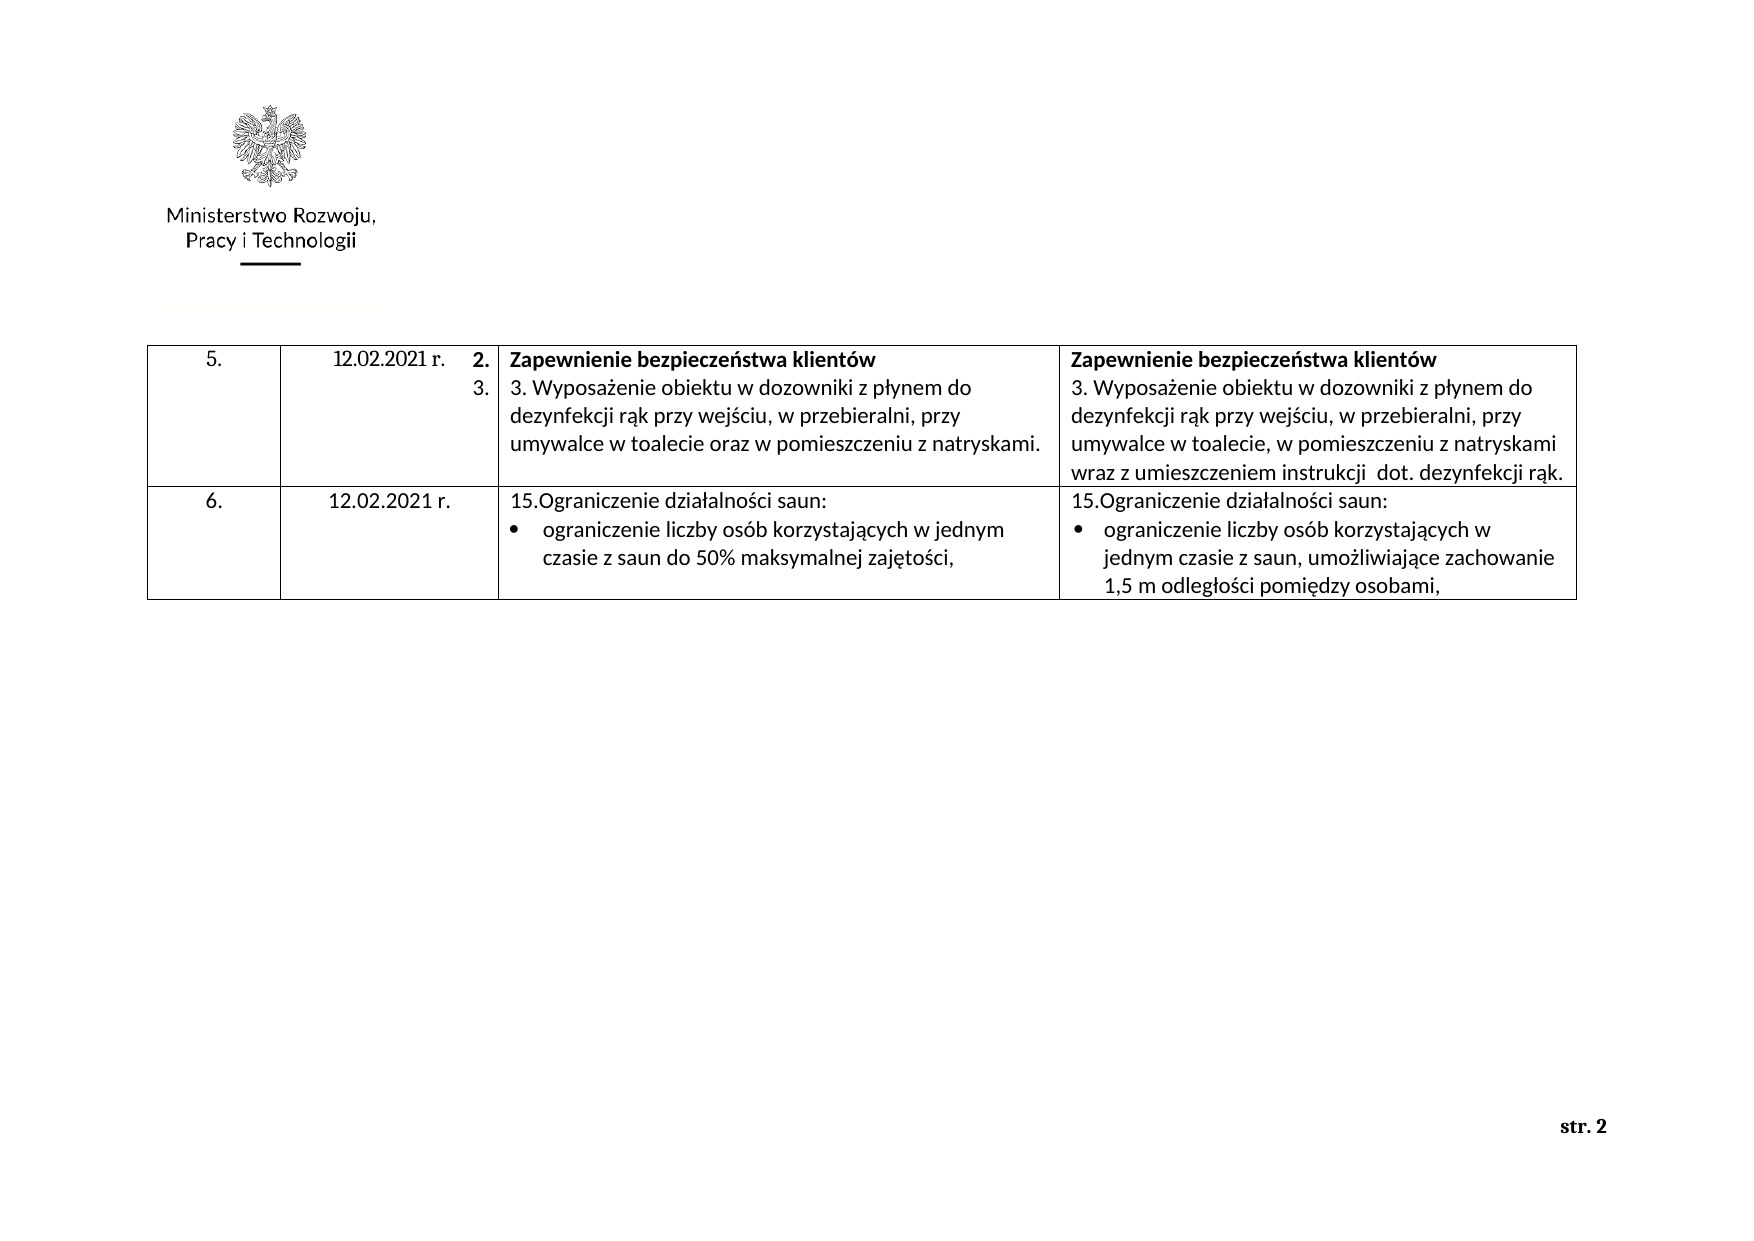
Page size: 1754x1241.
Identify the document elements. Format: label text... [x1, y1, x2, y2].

table_cell 15.Ograniczenie działalności saun: ograniczenie liczby osób korzystających w jednym czasie z saun do 50% maksymalnej zajętości, [499, 487, 1059, 599]
table_cell 12.02.2021 r. [281, 487, 498, 599]
picture [147, 73, 391, 317]
table_cell Zapewnienie bezpieczeństwa klientów 3. Wyposażenie obiektu w dozowniki z płynem do dezynfekcji rąk przy wejściu, w przebieralni, przy umywalce w toalecie, w pomieszczeniu z natryskami wraz z umieszczeniem instrukcji dot. dezynfekcji rąk. [1060, 346, 1576, 486]
table_cell 6. [148, 487, 280, 599]
table_cell 15.Ograniczenie działalności saun: ograniczenie liczby osób korzystających w jednym czasie z saun, umożliwiające zachowanie 1,5 m odległości pomiędzy osobami, [1060, 487, 1576, 599]
table_cell 5. [148, 346, 280, 486]
table_cell Zapewnienie bezpieczeństwa klientów 3. Wyposażenie obiektu w dozowniki z płynem do dezynfekcji rąk przy wejściu, w przebieralni, przy umywalce w toalecie oraz w pomieszczeniu z natryskami. [499, 346, 1059, 486]
table_cell 12.02.2021 r. [281, 346, 498, 486]
